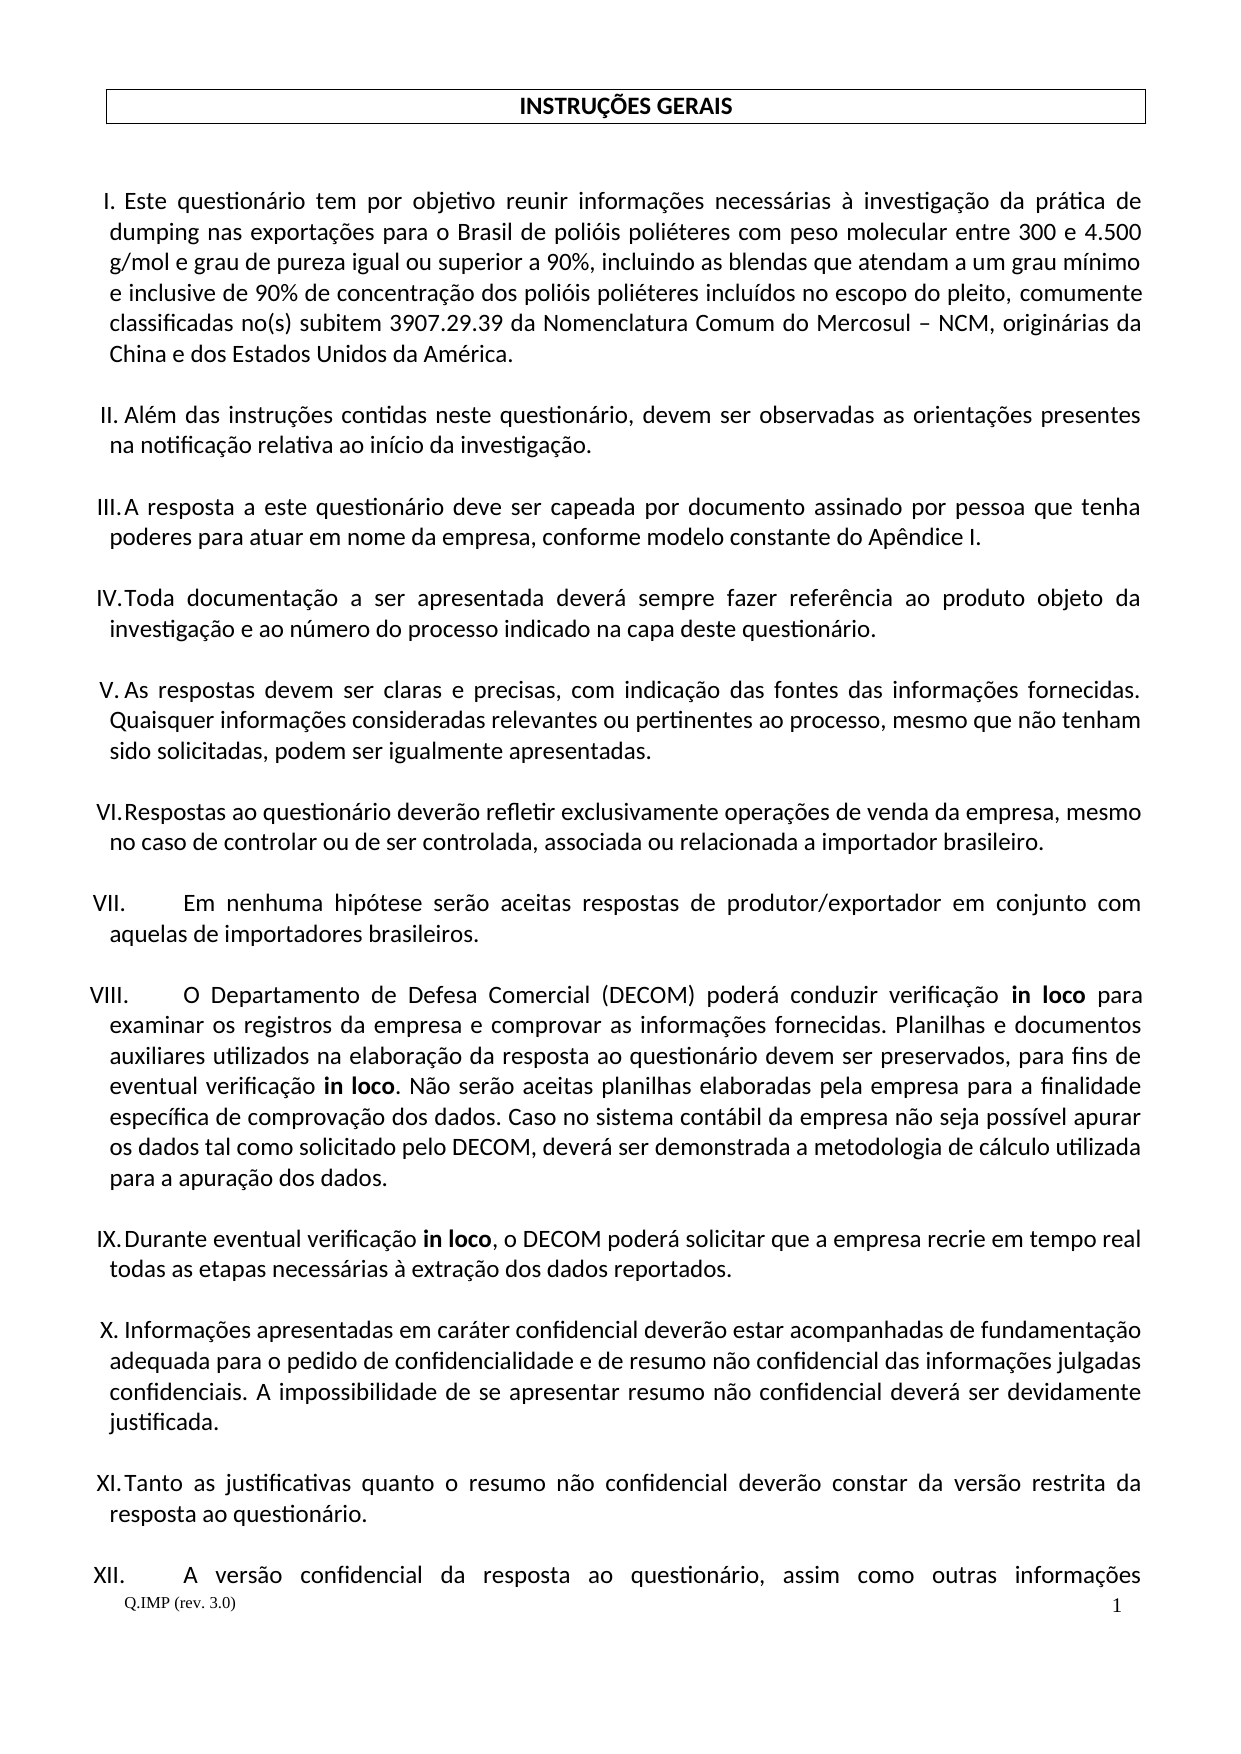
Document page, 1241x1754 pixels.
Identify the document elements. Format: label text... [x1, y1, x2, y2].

list Tanto as justificativas quanto o resumo não confidencial deverão constar da versão restrita da resposta ao questionário. [109, 1467, 1143, 1528]
list Respostas ao questionário deverão refletir exclusivamente operações de venda da empresa, mesmo no caso de controlar ou de ser controlada, associada ou relacionada a importador brasileiro. [109, 796, 1143, 857]
list Durante eventual verificação in loco, o DECOM poderá solicitar que a empresa recrie em tempo real todas as etapas necessárias à extração dos dados reportados. [109, 1223, 1143, 1284]
list Em nenhuma hipótese serão aceitas respostas de produtor/exportador em conjunto com aquelas de importadores brasileiros. [109, 887, 1143, 948]
subtitle INSTRUÇÕES GERAIS [107, 90, 1145, 123]
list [109, 1559, 1143, 1589]
list Toda documentação a ser apresentada deverá sempre fazer referência ao produto objeto da investigação e ao número do processo indicado na capa deste questionário. [109, 582, 1143, 643]
list Informações apresentadas em caráter confidencial deverão estar acompanhadas de fundamentação adequada para o pedido de confidencialidade e de resumo não confidencial das informações julgadas confidenciais. A impossibilidade de se apresentar resumo não confidencial deverá ser devidamente justificada. [109, 1315, 1143, 1437]
list O Departamento de Defesa Comercial (DECOM) poderá conduzir verificação in loco para examinar os registros da empresa e comprovar as informações fornecidas. Planilhas e documentos auxiliares utilizados na elaboração da resposta ao questionário devem ser preservados, para fins de eventual verificação in loco. Não serão aceitas planilhas elaboradas pela empresa para a finalidade específica de comprovação dos dados. Caso no sistema contábil da empresa não seja possível apurar os dados tal como solicitado pelo DECOM, deverá ser demonstrada a metodologia de cálculo utilizada para a apuração dos dados. [109, 979, 1143, 1193]
list Além das instruções contidas neste questionário, devem ser observadas as orientações presentes na notificação relativa ao início da investigação. [109, 399, 1143, 460]
list Este questionário tem por objetivo reunir informações necessárias à investigação da prática de dumping nas exportações para o Brasil de polióis poliéteres com peso molecular entre 300 e 4.500 g/mol e grau de pureza igual ou superior a 90%, incluindo as blendas que atendam a um grau mínimo e inclusive de 90% de concentração dos polióis poliéteres incluídos no escopo do pleito, comumente classificadas no(s) subitem 3907.29.39 da Nomenclatura Comum do Mercosul – NCM, originárias da China e dos Estados Unidos da América. [109, 185, 1143, 368]
list As respostas devem ser claras e precisas, com indicação das fontes das informações fornecidas. Quaisquer informações consideradas relevantes ou pertinentes ao processo, mesmo que não tenham sido solicitadas, podem ser igualmente apresentadas. [109, 674, 1143, 765]
list A resposta a este questionário deve ser capeada por documento assinado por pessoa que tenha poderes para atuar em nome da empresa, conforme modelo constante do Apêndice I. [109, 491, 1143, 552]
